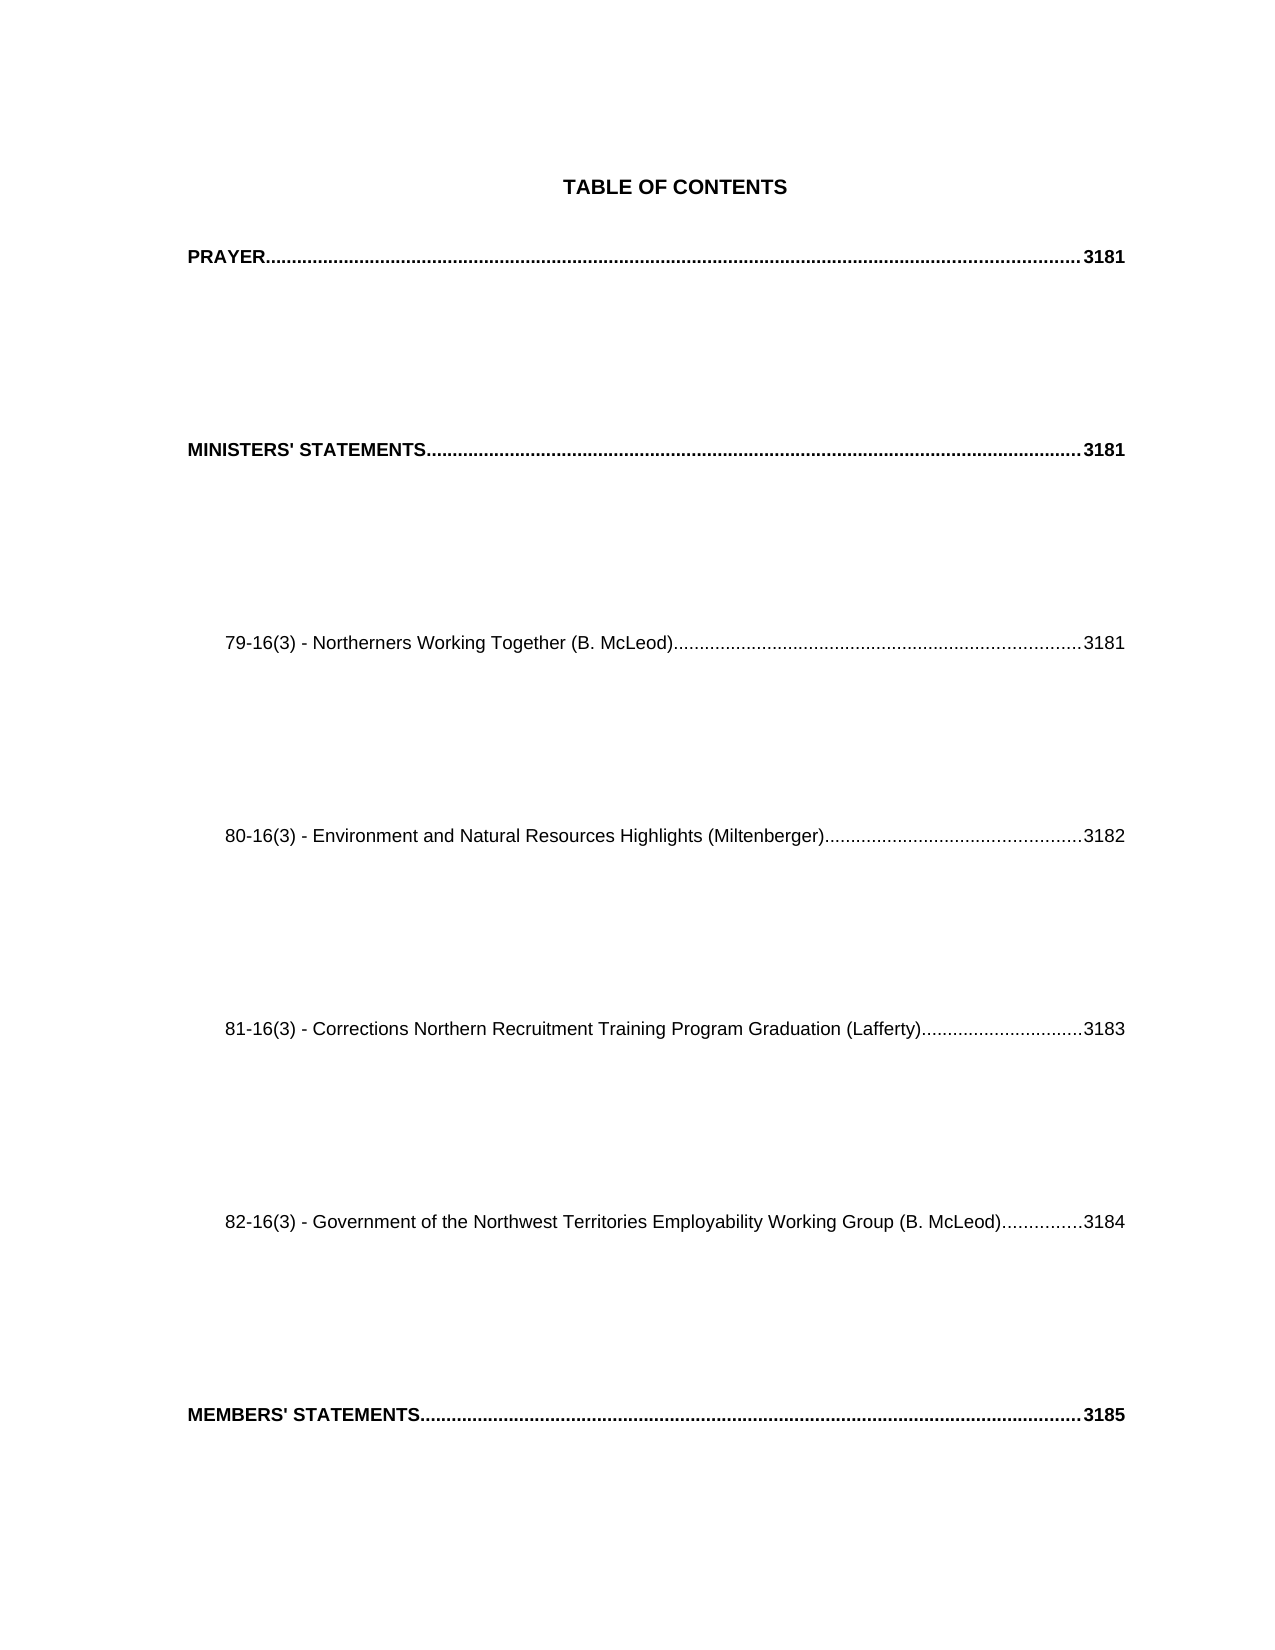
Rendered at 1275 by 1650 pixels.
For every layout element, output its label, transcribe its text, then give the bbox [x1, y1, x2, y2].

text 80-16(3) - Environment and Natural Resources Highlights (Miltenberger) 3182 [187, 825, 1162, 846]
text MINISTERS' STATEMENTS 3181 [187, 439, 1162, 460]
text MEMBERS' STATEMENTS 3185 [187, 1404, 1162, 1426]
text 81-16(3) - Corrections Northern Recruitment Training Program Graduation (Lafferty) 3183 [187, 1018, 1162, 1039]
text PRAYER 3181 [187, 246, 1162, 267]
text 79-16(3) - Northerners Working Together (B. McLeod) 3181 [187, 632, 1162, 653]
subtitle TABLE OF CONTENTS [187, 175, 1162, 199]
text 82-16(3) - Government of the Northwest Territories Employability Working Group (B. McLeod) 3184 [187, 1211, 1162, 1233]
